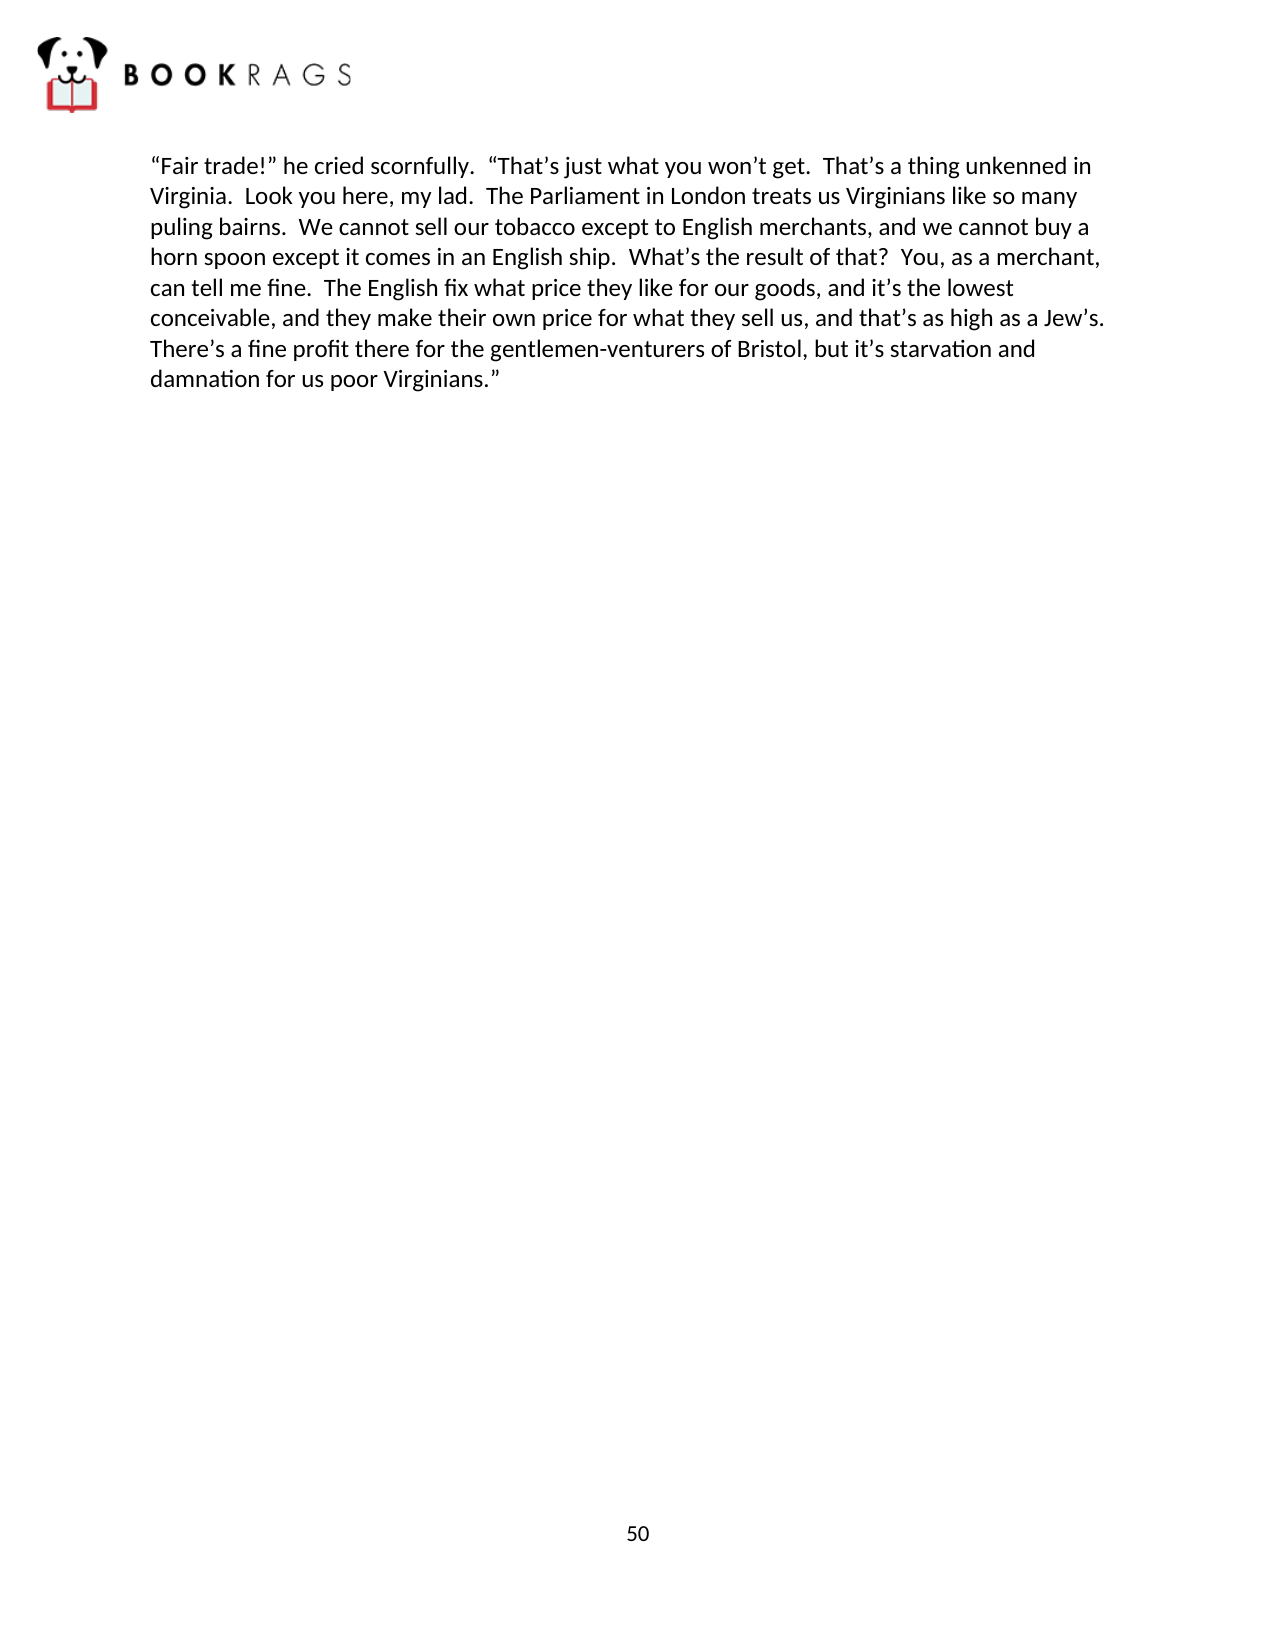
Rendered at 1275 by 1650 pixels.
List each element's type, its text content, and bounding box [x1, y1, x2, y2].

text “Fair trade!” he cried scornfully. “That’s just what you won’t get. That’s a thing unkenned in Virginia. Look you here, my lad. The Parliament in London treats us Virginians like so many puling bairns. We cannot sell our tobacco except to English merchants, and we cannot buy a horn spoon except it comes in an English ship. What’s the result of that? You, as a merchant, can tell me fine. The English fix what price they like for our goods, and it’s the lowest conceivable, and they make their own price for what they sell us, and that’s as high as a Jew’s. There’s a fine profit there for the gentlemen-venturers of Bristol, but it’s starvation and damnation for us poor Virginians.” [150, 150, 1125, 394]
picture [37, 37, 351, 113]
